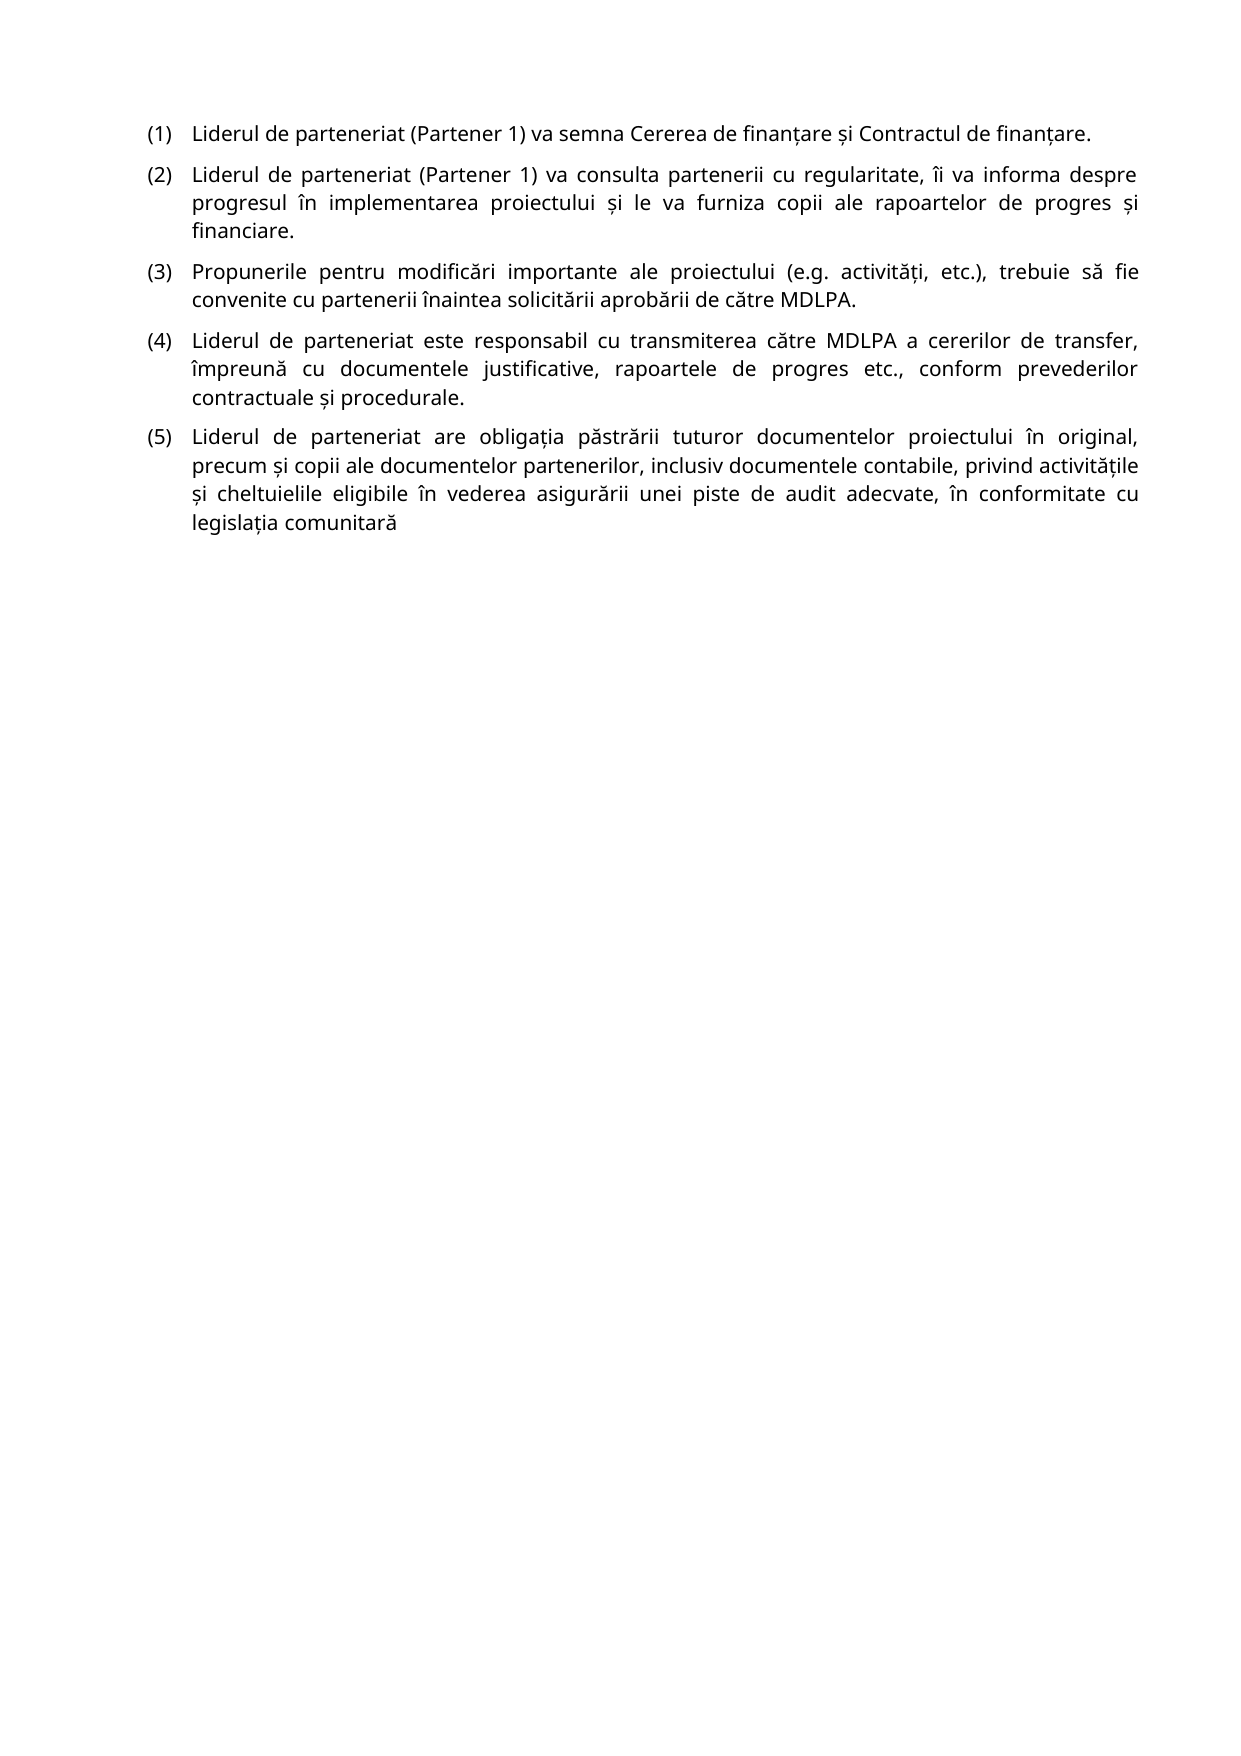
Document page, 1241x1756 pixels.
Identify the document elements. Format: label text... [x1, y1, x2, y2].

list Liderul de parteneriat are obligația păstrării tuturor documentelor proiectului în original, precum şi copii ale documentelor partenerilor, inclusiv documentele contabile, privind activităţile şi cheltuielile eligibile în vederea asigurării unei piste de audit adecvate, în conformitate cu legislația comunitară [147, 422, 1139, 536]
list Liderul de parteneriat (Partener 1) va consulta partenerii cu regularitate, îi va informa despre progresul în implementarea proiectului şi le va furniza copii ale rapoartelor de progres şi financiare. [147, 160, 1139, 245]
list Liderul de parteneriat (Partener 1) va semna Cererea de finanţare şi Contractul de finanţare. [147, 119, 1151, 147]
list Propunerile pentru modificări importante ale proiectului (e.g. activităţi, etc.), trebuie să fie convenite cu partenerii înaintea solicitării aprobării de către MDLPA. [147, 257, 1139, 314]
list Liderul de parteneriat este responsabil cu transmiterea către MDLPA a cererilor de transfer, împreună cu documentele justificative, rapoartele de progres etc., conform prevederilor contractuale și procedurale. [147, 326, 1139, 411]
